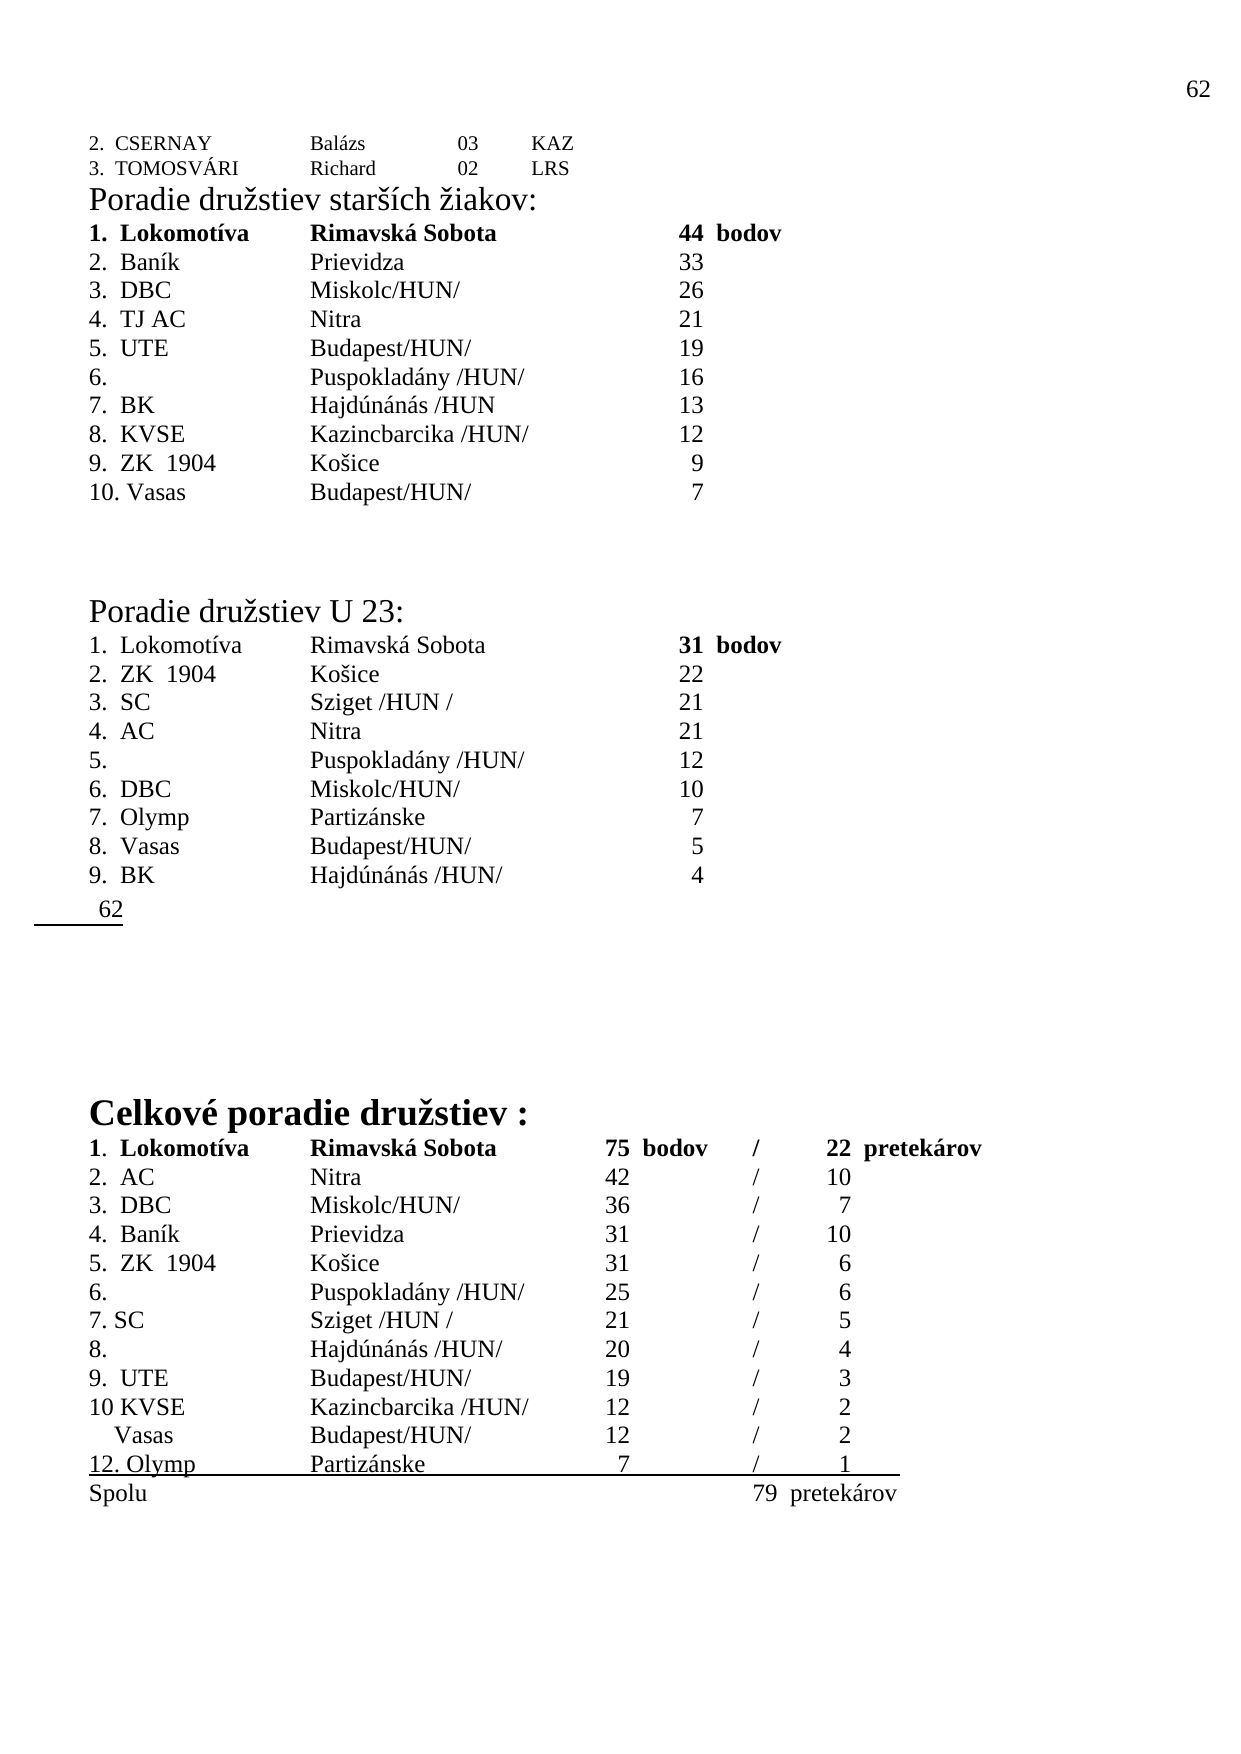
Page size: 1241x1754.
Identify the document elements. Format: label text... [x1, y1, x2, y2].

text 5. UTE Budapest/HUN/ 19 [89, 333, 1211, 362]
text 7. SC Sziget /HUN / 21 / 5 [89, 1306, 1211, 1334]
text 3. SC Sziget /HUN / 21 [89, 687, 1211, 716]
text 9. BK Hajdúnánás /HUN/ 4 [89, 860, 1211, 889]
text 4. AC Nitra 21 [89, 716, 1211, 745]
text 6. Puspokladány /HUN/ 25 / 6 [89, 1277, 1211, 1306]
text 10 KVSE Kazincbarcika /HUN/ 12 / 2 [89, 1392, 1211, 1421]
text 3. TOMOSVÁRI Richard 02 LRS [89, 155, 1211, 179]
text 8. KVSE Kazincbarcika /HUN/ 12 [89, 419, 1211, 448]
text 4. TJ AC Nitra 21 [89, 304, 1211, 333]
text 5. ZK 1904 Košice 31 / 6 [89, 1248, 1211, 1277]
text 2. Baník Prievidza 33 [89, 247, 1211, 275]
text 1. Lokomotíva Rimavská Sobota 31 bodov [89, 630, 1211, 659]
text 3. DBC Miskolc/HUN/ 26 [89, 275, 1211, 304]
text 9. UTE Budapest/HUN/ 19 / 3 [89, 1363, 1211, 1392]
text 1. Lokomotíva Rimavská Sobota 75 bodov / 22 pretekárov [89, 1133, 1211, 1162]
text Poradie družstiev starších žiakov: [89, 179, 1211, 218]
text 10. Vasas Budapest/HUN/ 7 [89, 477, 1211, 505]
text 8. Vasas Budapest/HUN/ 5 [89, 831, 1211, 860]
text 8. Hajdúnánás /HUN/ 20 / 4 [89, 1334, 1211, 1363]
text 12. Olymp Partizánske 7 / 1 [89, 1449, 1211, 1478]
text 6. DBC Miskolc/HUN/ 10 [89, 774, 1211, 802]
text 7. BK Hajdúnánás /HUN 13 [89, 390, 1211, 419]
text 9. ZK 1904 Košice 9 [89, 448, 1211, 477]
text 4. Baník Prievidza 31 / 10 [89, 1219, 1211, 1248]
text Spolu 79 pretekárov [89, 1478, 1211, 1507]
text 6. Puspokladány /HUN/ 16 [89, 362, 1211, 390]
text Celkové poradie družstiev : [89, 1090, 1211, 1133]
text 3. DBC Miskolc/HUN/ 36 / 7 [89, 1191, 1211, 1219]
text Poradie družstiev U 23: [89, 592, 1211, 630]
text 7. Olymp Partizánske 7 [89, 802, 1211, 831]
text 2. ZK 1904 Košice 22 [89, 659, 1211, 687]
text 5. Puspokladány /HUN/ 12 [89, 745, 1211, 774]
text 2. AC Nitra 42 / 10 [89, 1162, 1211, 1191]
text 1. Lokomotíva Rimavská Sobota 44 bodov [89, 218, 1211, 247]
text 2. CSERNAY Balázs 03 KAZ [89, 131, 1211, 155]
text Vasas Budapest/HUN/ 12 / 2 [89, 1421, 1211, 1449]
